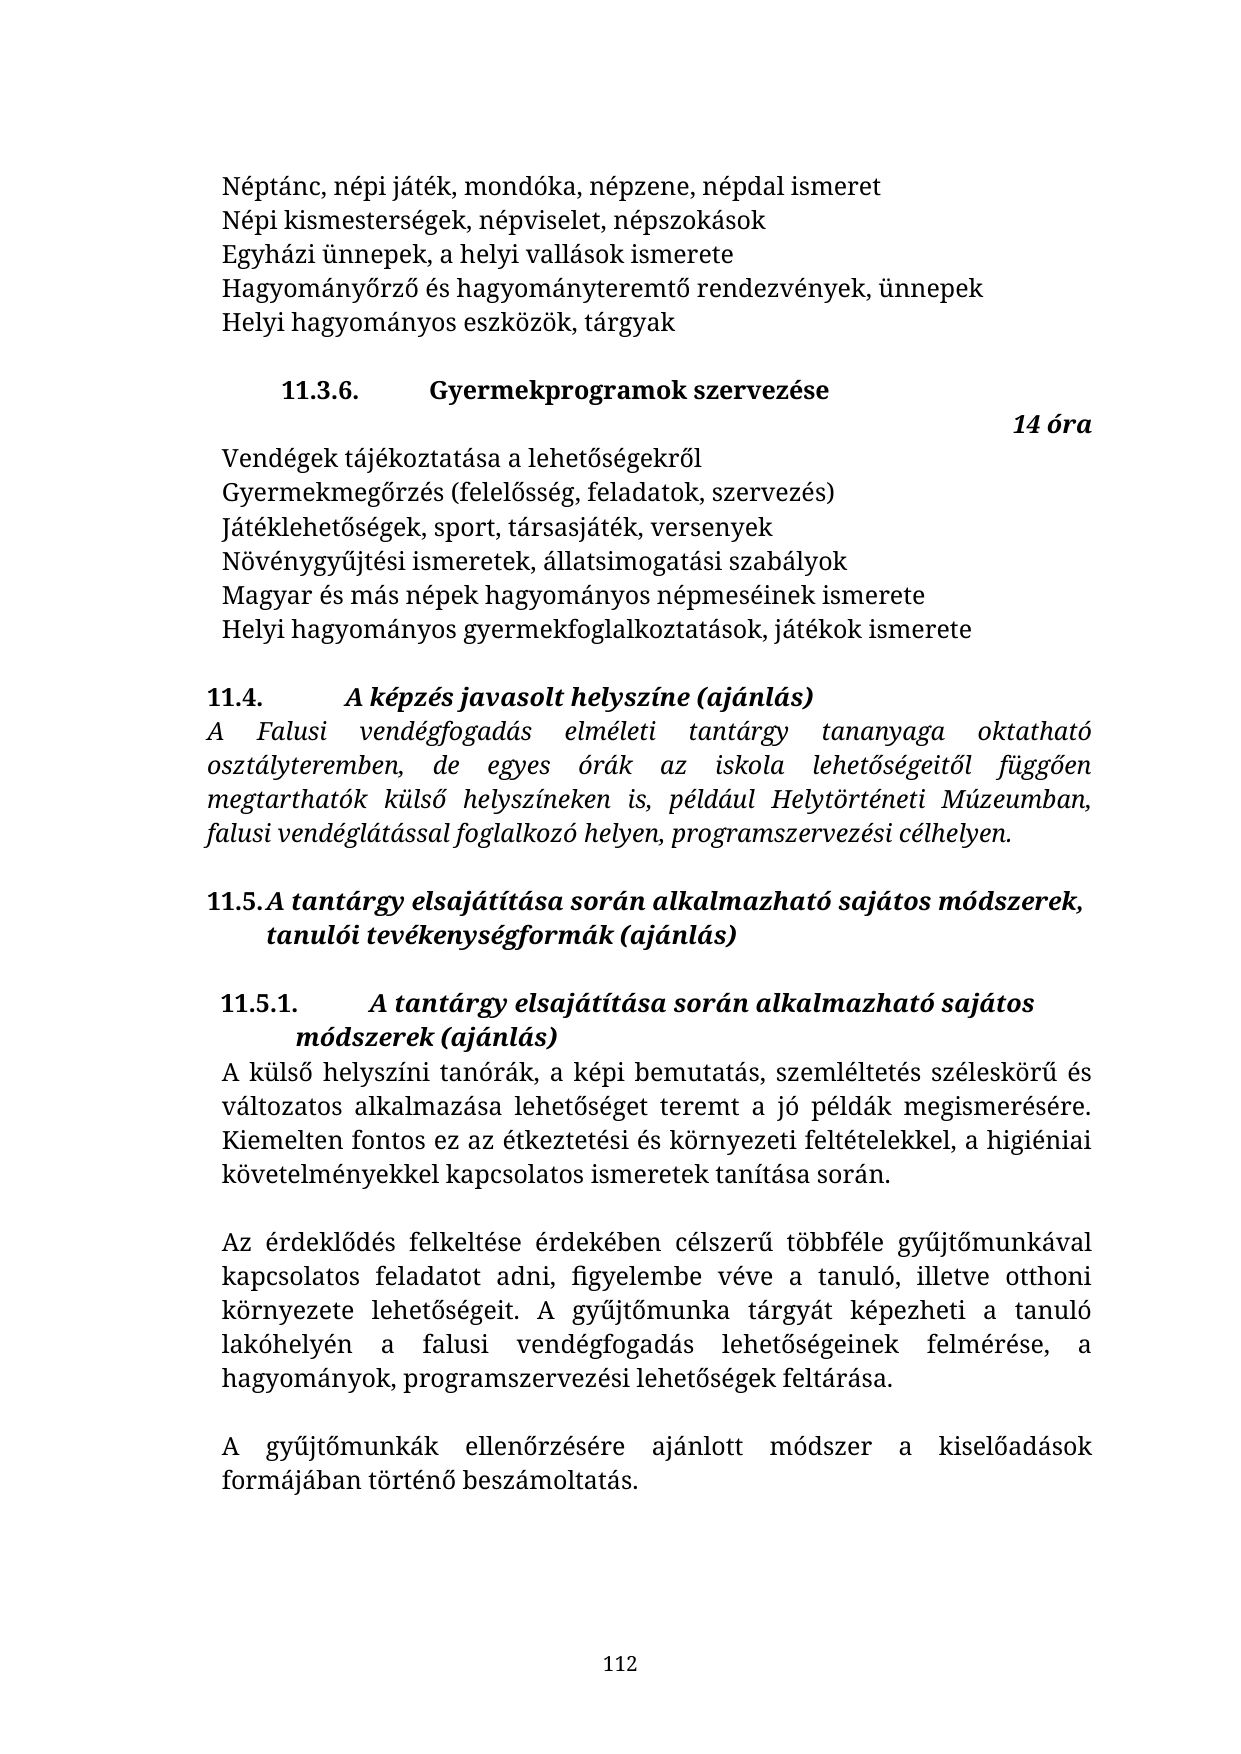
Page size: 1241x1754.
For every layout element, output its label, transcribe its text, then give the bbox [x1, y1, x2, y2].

text Helyi hagyományos gyermekfoglalkoztatások, játékok ismerete [222, 611, 1092, 645]
text A gyűjtőmunkák ellenőrzésére ajánlott módszer a kiselőadások formájában történő beszámoltatás. [222, 1429, 1092, 1497]
list A tantárgy elsajátítása során alkalmazható sajátos módszerek, tanulói tevékenységformák (ajánlás) [207, 884, 1092, 952]
text Magyar és más népek hagyományos népmeséinek ismerete [222, 577, 1092, 611]
text Népi kismesterségek, népviselet, népszokások [222, 203, 1092, 237]
text Játéklehetőségek, sport, társasjáték, versenyek [222, 509, 1092, 543]
text Hagyományőrző és hagyományteremtő rendezvények, ünnepek [222, 271, 1092, 305]
list Gyermekprogramok szervezése 14 óra [222, 373, 1092, 441]
list A képzés javasolt helyszíne (ajánlás) [207, 679, 1092, 713]
list A tantárgy elsajátítása során alkalmazható sajátos módszerek (ajánlás) [220, 986, 1092, 1054]
text Növénygyűjtési ismeretek, állatsimogatási szabályok [222, 543, 1092, 577]
text Az érdeklődés felkeltése érdekében célszerű többféle gyűjtőmunkával kapcsolatos feladatot adni, figyelembe véve a tanuló, illetve otthoni környezete lehetőségeit. A gyűjtőmunka tárgyát képezheti a tanuló lakóhelyén a falusi vendégfogadás lehetőségeinek felmérése, a hagyományok, programszervezési lehetőségek feltárása. [222, 1224, 1092, 1395]
text A Falusi vendégfogadás elméleti tantárgy tananyaga oktatható osztályteremben, de egyes órák az iskola lehetőségeitől függően megtarthatók külső helyszíneken is, például Helytörténeti Múzeumban, falusi vendéglátással foglalkozó helyen, programszervezési célhelyen. [207, 713, 1092, 850]
text Vendégek tájékoztatása a lehetőségekről [222, 441, 1092, 475]
text Egyházi ünnepek, a helyi vallások ismerete [222, 237, 1092, 271]
text Néptánc, népi játék, mondóka, népzene, népdal ismeret [222, 168, 1092, 203]
text Gyermekmegőrzés (felelősség, feladatok, szervezés) [222, 475, 1092, 509]
text Helyi hagyományos eszközök, tárgyak [222, 305, 1092, 339]
text A külső helyszíni tanórák, a képi bemutatás, szemléltetés széleskörű és változatos alkalmazása lehetőséget teremt a jó példák megismerésére. Kiemelten fontos ez az étkeztetési és környezeti feltételekkel, a higiéniai követelményekkel kapcsolatos ismeretek tanítása során. [222, 1054, 1092, 1190]
